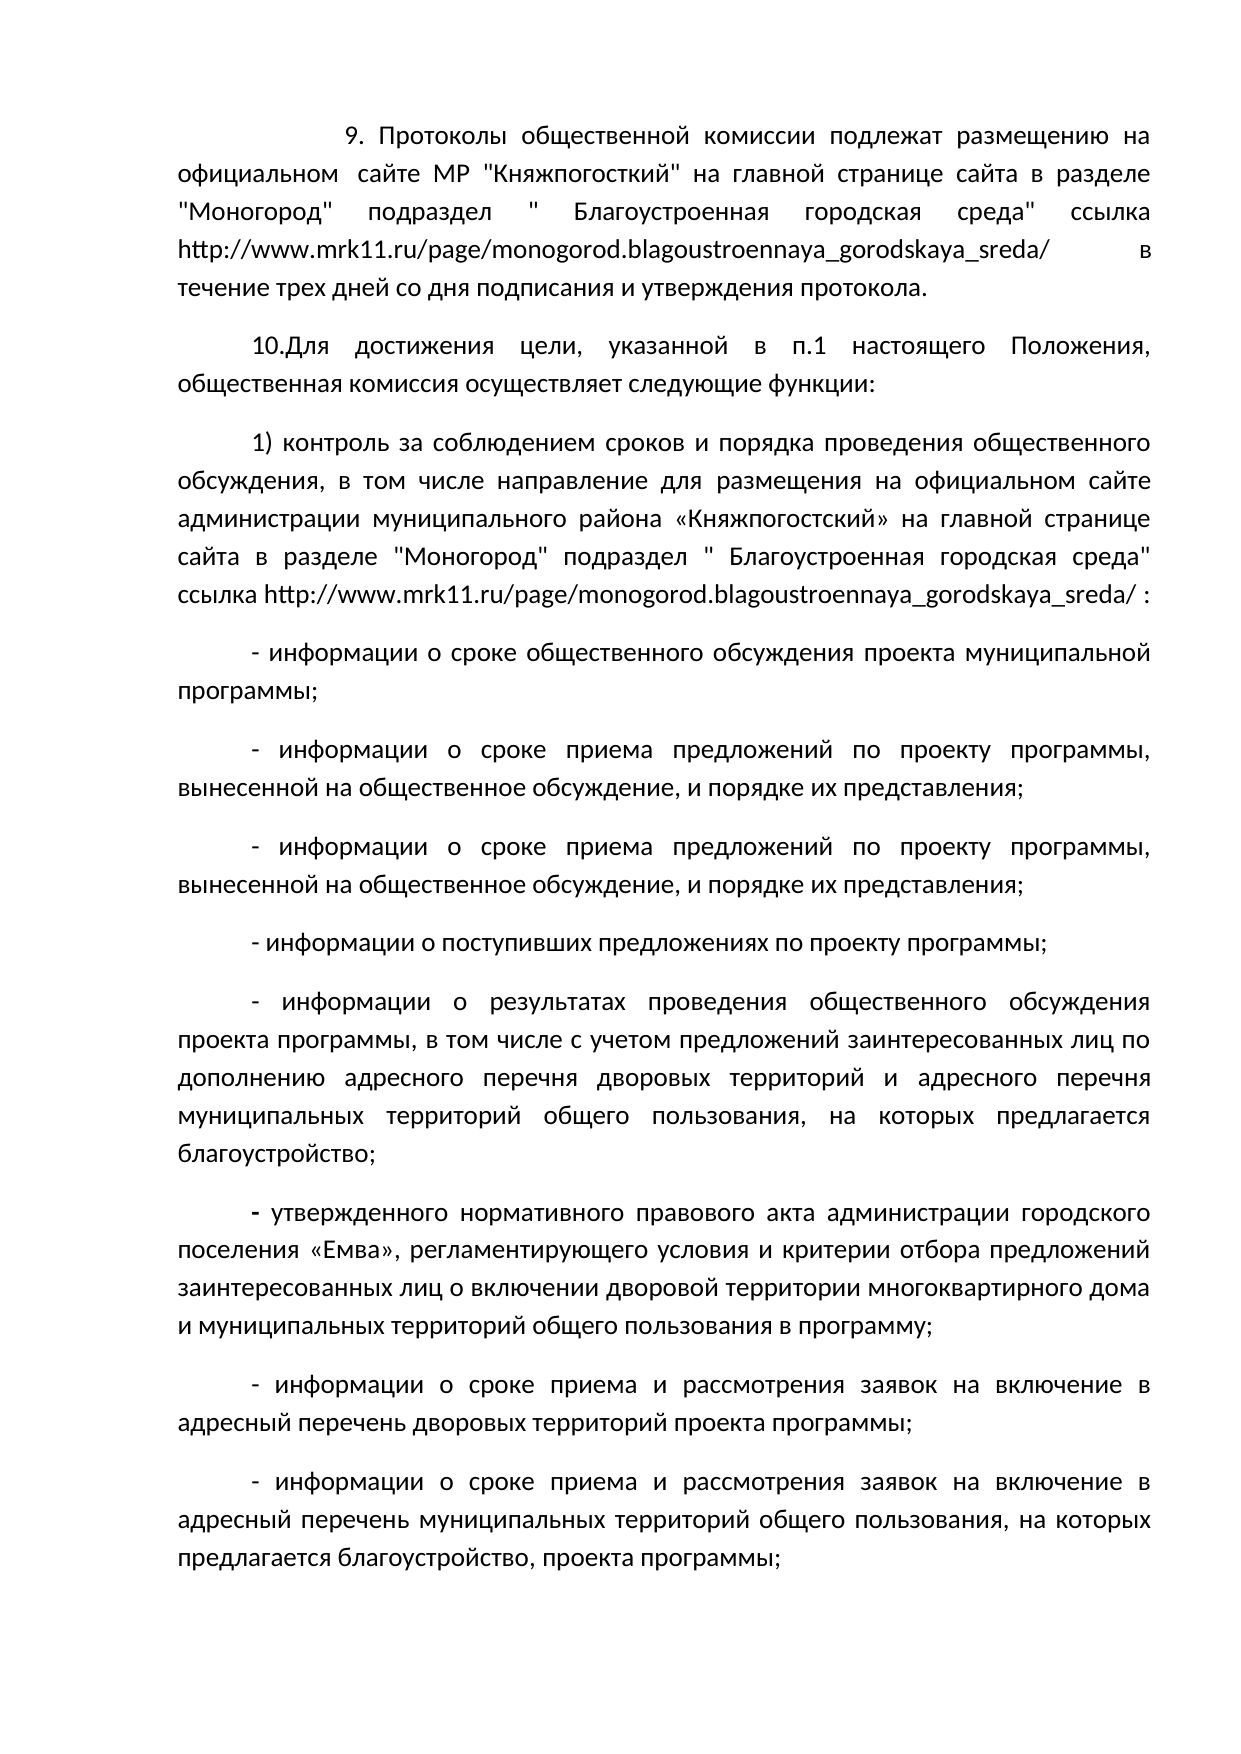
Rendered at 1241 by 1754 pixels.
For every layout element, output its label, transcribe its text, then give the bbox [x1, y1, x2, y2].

text - информации о результатах проведения общественного обсуждения проекта программы, в том числе с учетом предложений заинтересованных лиц по дополнению адресного перечня дворовых территорий и адресного перечня муниципальных территорий общего пользования, на которых предлагается благоустройство; [177, 984, 1152, 1169]
text 10.Для достижения цели, указанной в п.1 настоящего Положения, общественная комиссия осуществляет следующие функции: [177, 328, 1152, 399]
text 9. Протоколы общественной комиссии подлежат размещению на официальном сайте МР "Княжпогосткий" на главной странице сайта в разделе "Моногород" подраздел " Благоустроенная городская среда" ссылка http://www.mrk11.ru/page/monogorod.blagoustroennaya_gorodskaya_sreda/ в течение трех дней со дня подписания и утверждения протокола. [177, 118, 1152, 303]
text - информации о сроке приема и рассмотрения заявок на включение в адресный перечень дворовых территорий проекта программы; [177, 1367, 1152, 1438]
text - информации о сроке общественного обсуждения проекта муниципальной программы; [177, 636, 1152, 707]
text - информации о сроке приема предложений по проекту программы, вынесенной на общественное обсуждение, и порядке их представления; [177, 829, 1152, 900]
text 1) контроль за соблюдением сроков и порядка проведения общественного обсуждения, в том числе направление для размещения на официальном сайте администрации муниципального района «Княжпогостский» на главной странице сайта в разделе "Моногород" подраздел " Благоустроенная городская среда" ссылка http://www.mrk11.ru/page/monogorod.blagoustroennaya_gorodskaya_sreda/ : [177, 425, 1152, 610]
text - информации о поступивших предложениях по проекту программы; [177, 926, 1152, 959]
text - информации о сроке приема предложений по проекту программы, вынесенной на общественное обсуждение, и порядке их представления; [177, 732, 1152, 803]
text - информации о сроке приема и рассмотрения заявок на включение в адресный перечень муниципальных территорий общего пользования, на которых предлагается благоустройство, проекта программы; [177, 1464, 1152, 1573]
text - утвержденного нормативного правового акта администрации городского поселения «Емва», регламентирующего условия и критерии отбора предложений заинтересованных лиц о включении дворовой территории многоквартирного дома и муниципальных территорий общего пользования в программу; [177, 1195, 1152, 1342]
